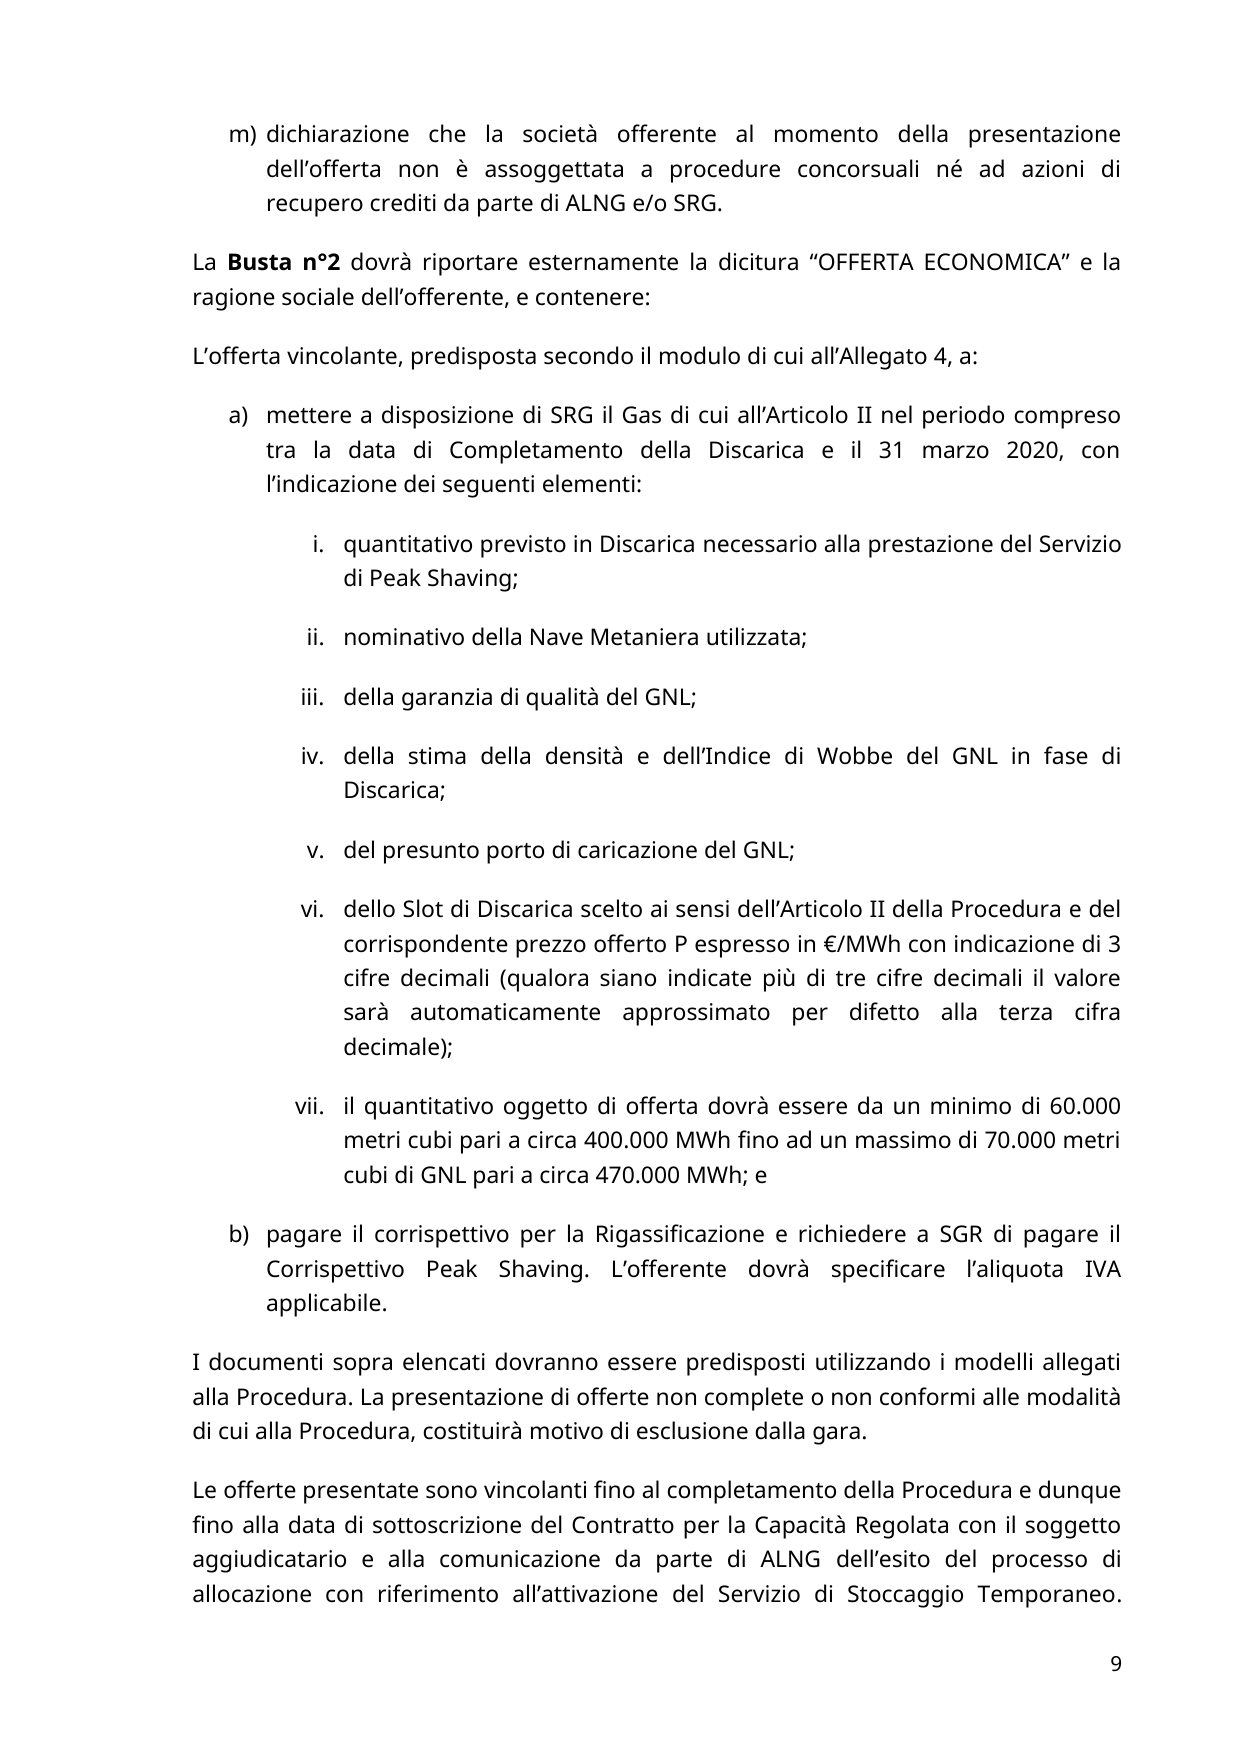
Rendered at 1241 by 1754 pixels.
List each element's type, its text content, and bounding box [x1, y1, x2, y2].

list dichiarazione che la società offerente al momento della presentazione dell’offerta non è assoggettata a procedure concorsuali né ad azioni di recupero crediti da parte di ALNG e/o SRG. [228, 118, 1122, 218]
list il quantitativo oggetto di offerta dovrà essere da un minimo di 60.000 metri cubi pari a circa 400.000 MWh fino ad un massimo di 70.000 metri cubi di GNL pari a circa 470.000 MWh; e [324, 1090, 1122, 1190]
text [192, 1474, 1122, 1609]
list dello Slot di Discarica scelto ai sensi dell’Articolo II della Procedura e del corrispondente prezzo offerto P espresso in €/MWh con indicazione di 3 cifre decimali (qualora siano indicate più di tre cifre decimali il valore sarà automaticamente approssimato per difetto alla terza cifra decimale); [324, 893, 1122, 1062]
list pagare il corrispettivo per la Rigassificazione e richiedere a SGR di pagare il Corrispettivo Peak Shaving. L’offerente dovrà specificare l’aliquota IVA applicabile. [228, 1218, 1122, 1318]
text L’offerta vincolante, predisposta secondo il modulo di cui all’Allegato 4, a: [192, 340, 1122, 371]
list quantitativo previsto in Discarica necessario alla prestazione del Servizio di Peak Shaving; [324, 527, 1122, 593]
text I documenti sopra elencati dovranno essere predisposti utilizzando i modelli allegati alla Procedura. La presentazione di offerte non complete o non conformi alle modalità di cui alla Procedura, costituirà motivo di esclusione dalla gara. [192, 1346, 1122, 1446]
list del presunto porto di caricazione del GNL; [324, 834, 1122, 865]
list nominativo della Nave Metaniera utilizzata; [324, 621, 1122, 652]
text La Busta n°2 dovrà riportare esternamente la dicitura “OFFERTA ECONOMICA” e la ragione sociale dell’offerente, e contenere: [192, 246, 1122, 312]
list della stima della densità e dell’Indice di Wobbe del GNL in fase di Discarica; [324, 740, 1122, 806]
list della garanzia di qualità del GNL; [324, 681, 1122, 712]
list mettere a disposizione di SRG il Gas di cui all’Articolo II nel periodo compreso tra la data di Completamento della Discarica e il 31 marzo 2020, con l’indicazione dei seguenti elementi: [228, 399, 1122, 499]
